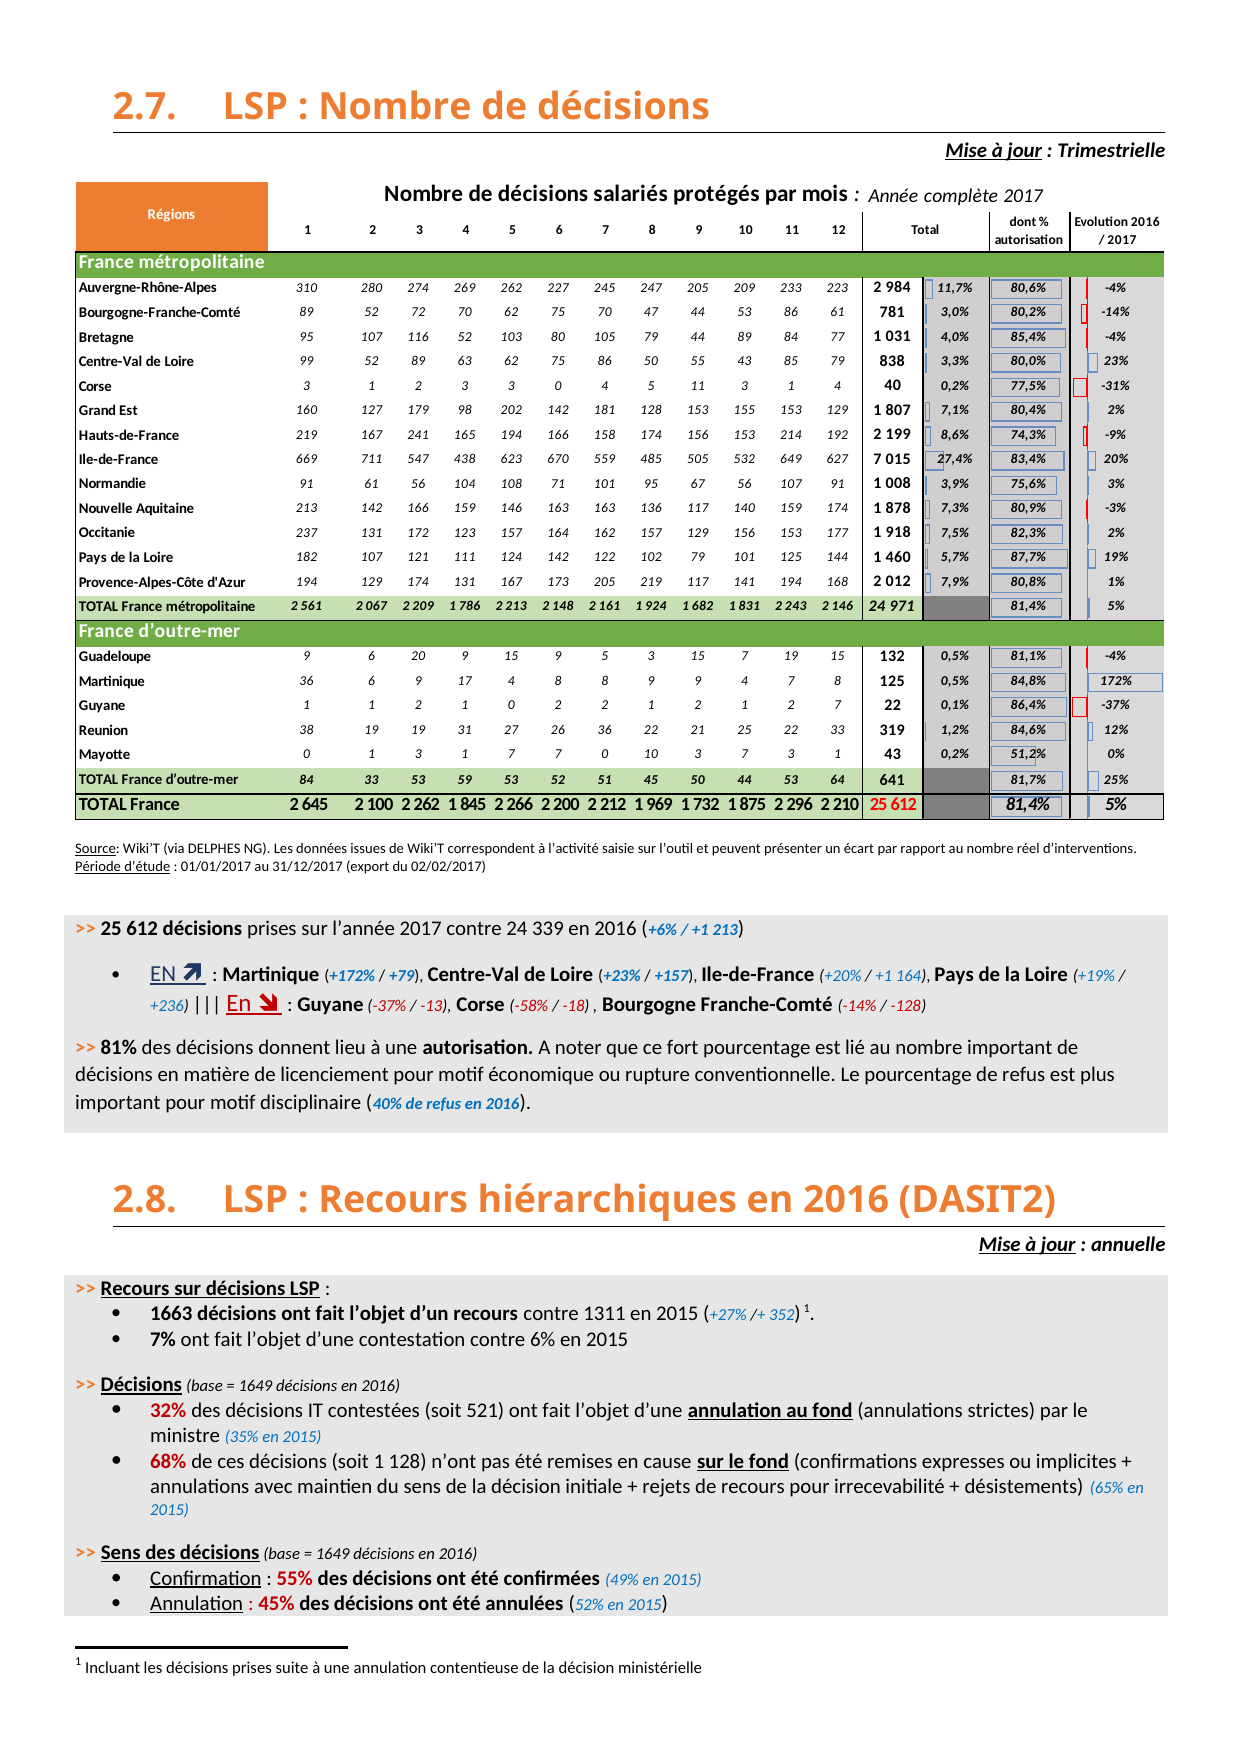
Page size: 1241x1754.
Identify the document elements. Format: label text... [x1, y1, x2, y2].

subtitle LSP : Nombre de décisions [112, 79, 1165, 133]
text Période d’étude : 01/01/2017 au 31/12/2017 (export du 02/02/2017) [75, 858, 1165, 875]
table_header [64, 1275, 1168, 1616]
table_header >> 25 612 décisions prises sur l’année 2017 contre 24 339 en 2016 (+6% / +1 213) EN : Martinique (+172% / +79), Centre-Val de Loire (+23% / +157), Ile-de-France (+20% / +1 164), Pays de la Loire (+19% / +236) ||| En : Guyane (-37% / -13), Corse (-58% / -18) , Bourgogne Franche-Comté (-14% / -128) >> 81% des décisions donnent lieu à une autorisation. A noter que ce fort pourcentage est lié au nombre important de décisions en matière de licenciement pour motif économique ou rupture conventionnelle. Le pourcentage de refus est plus important pour motif disciplinaire (40% de refus en 2016). [64, 915, 1168, 1133]
text Mise à jour : Trimestrielle [75, 137, 1165, 163]
subtitle LSP : Recours hiérarchiques en 2016 (DASIT2) [112, 1173, 1165, 1227]
list Mise à jour : annuelle [112, 1231, 1165, 1256]
text Source: Wiki’T (via DELPHES NG). Les données issues de Wiki’T correspondent à l’activité saisie sur l’outil et peuvent présenter un écart par rapport au nombre réel d’interventions. [75, 840, 1165, 858]
